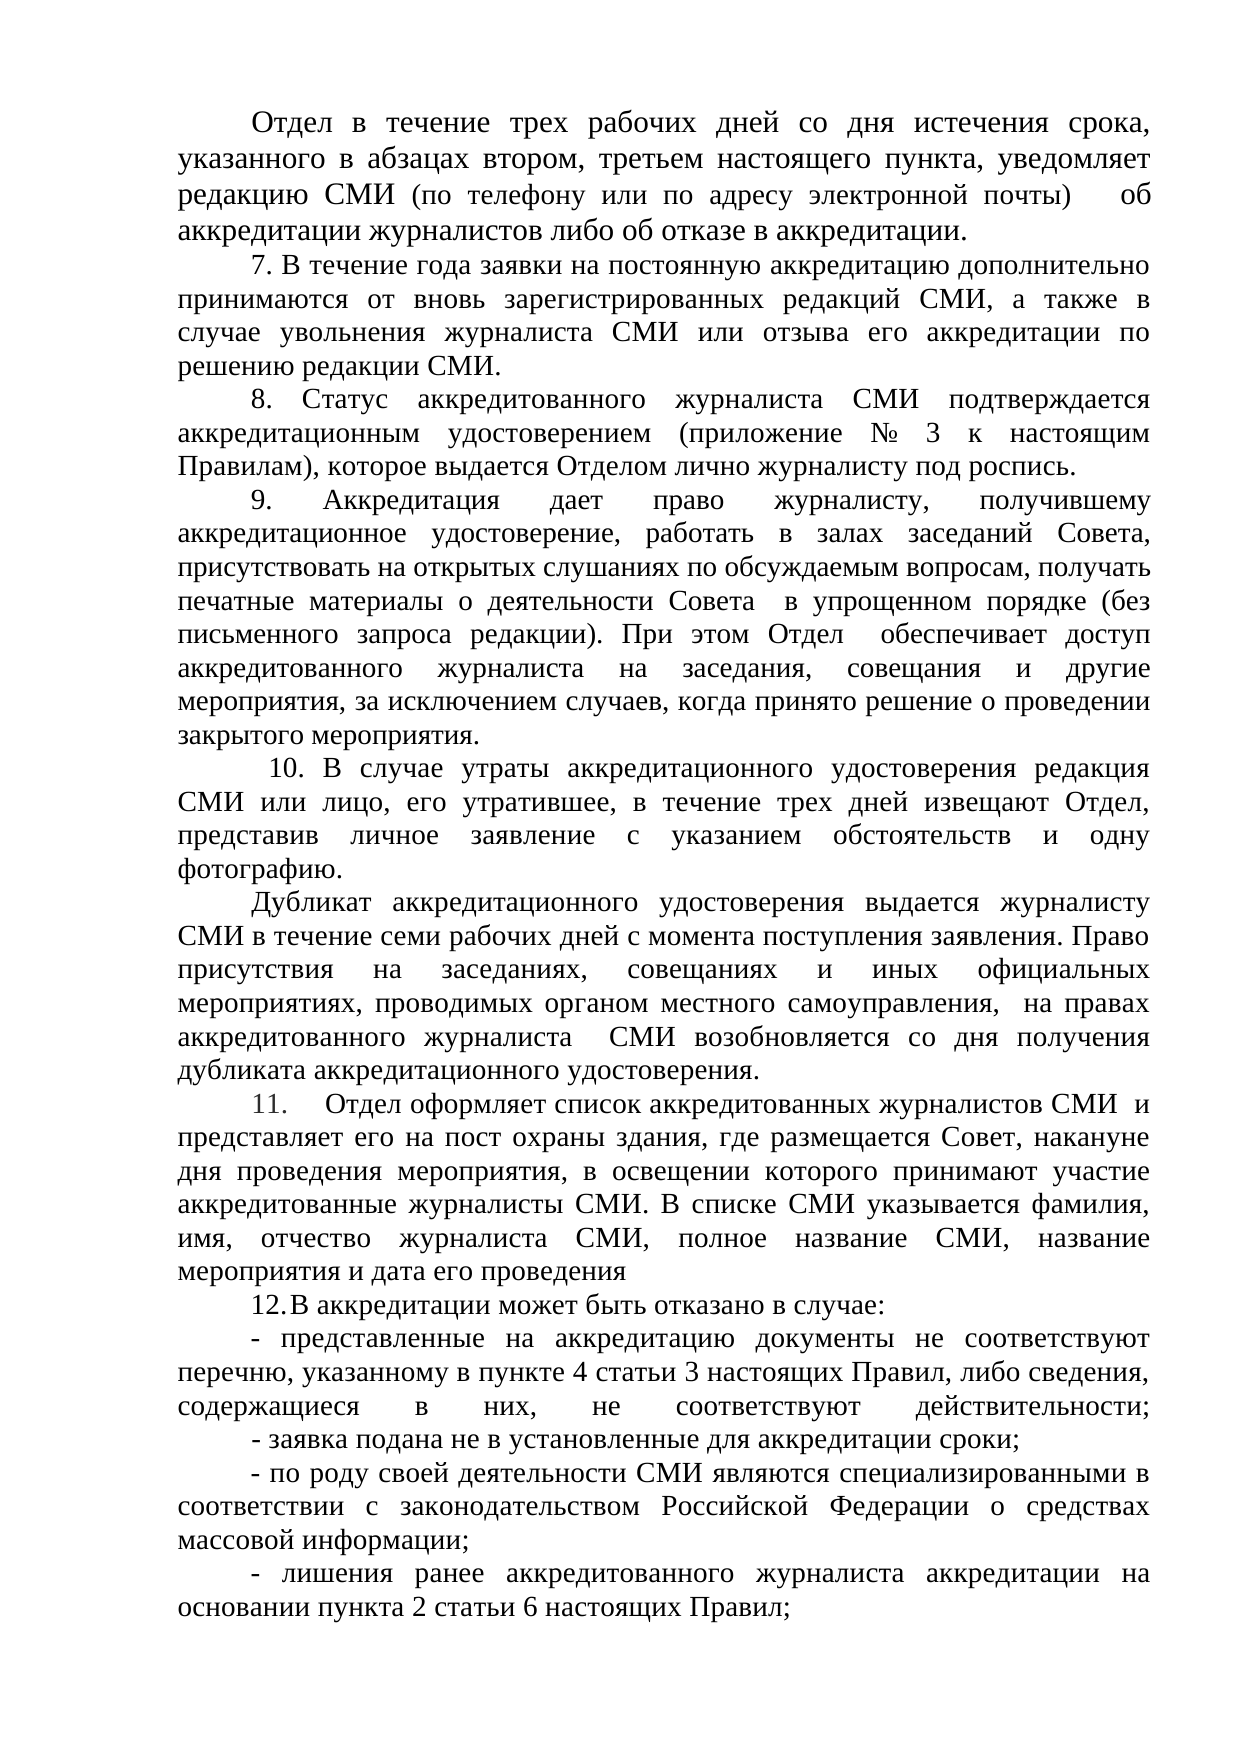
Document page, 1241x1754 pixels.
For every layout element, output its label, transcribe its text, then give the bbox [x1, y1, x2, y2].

list 9. Аккредитация дает право журналисту, получившему аккредитационное удостоверение, работать в залах заседаний Совета, присутствовать на открытых слушаниях по обсуждаемым вопросам, получать печатные материалы о деятельности Совета в упрощенном порядке (без письменного запроса редакции). При этом Отдел обеспечивает доступ аккредитованного журналиста на заседания, совещания и другие мероприятия, за исключением случаев, когда принято решение о проведении закрытого мероприятия. [177, 482, 1152, 750]
list - представленные на аккредитацию документы не соответствуют перечню, указанному в пункте 4 статьи 3 настоящих Правил, либо сведения, содержащиеся в них, не соответствуют действительности; - заявка подана не в установленные для аккредитации сроки; [177, 1321, 1152, 1455]
list - по роду своей деятельности СМИ являются специализированными в соответствии с законодательством Российской Федерации о средствах массовой информации; [177, 1455, 1152, 1555]
list 10. В случае утраты аккредитационного удостоверения редакция СМИ или лицо, его утратившее, в течение трех дней извещают Отдел, представив личное заявление с указанием обстоятельств и одну фотографию. Дубликат аккредитационного удостоверения выдается журналисту СМИ в течение семи рабочих дней с момента поступления заявления. Право присутствия на заседаниях, совещаниях и иных официальных мероприятиях, проводимых органом местного самоуправления, на правах аккредитованного журналиста СМИ возобновляется со дня получения дубликата аккредитационного удостоверения. [177, 750, 1152, 1086]
list - лишения ранее аккредитованного журналиста аккредитации на основании пункта 2 статьи 6 настоящих Правил; [177, 1555, 1152, 1622]
list В аккредитации может быть отказано в случае: [250, 1287, 1152, 1321]
list 7. В течение года заявки на постоянную аккредитацию дополнительно принимаются от вновь зарегистрированных редакций СМИ, а также в случае увольнения журналиста СМИ или отзыва его аккредитации по решению редакции СМИ. [177, 247, 1152, 381]
list 8. Статус аккредитованного журналиста СМИ подтверждается аккредитационным удостоверением (приложение № 3 к настоящим Правилам), которое выдается Отделом лично журналисту под роспись. [177, 381, 1152, 482]
text Отдел в течение трех рабочих дней со дня истечения срока, указанного в абзацах втором, третьем настоящего пункта, уведомляет редакцию СМИ (по телефону или по адресу электронной почты) об аккредитации журналистов либо об отказе в аккредитации. [177, 103, 1152, 247]
list 11. Отдел оформляет список аккредитованных журналистов СМИ и представляет его на пост охраны здания, где размещается Совет, накануне дня проведения мероприятия, в освещении которого принимают участие аккредитованные журналисты СМИ. В списке СМИ указывается фамилия, имя, отчество журналиста СМИ, полное название СМИ, название мероприятия и дата его проведения [177, 1086, 1152, 1287]
